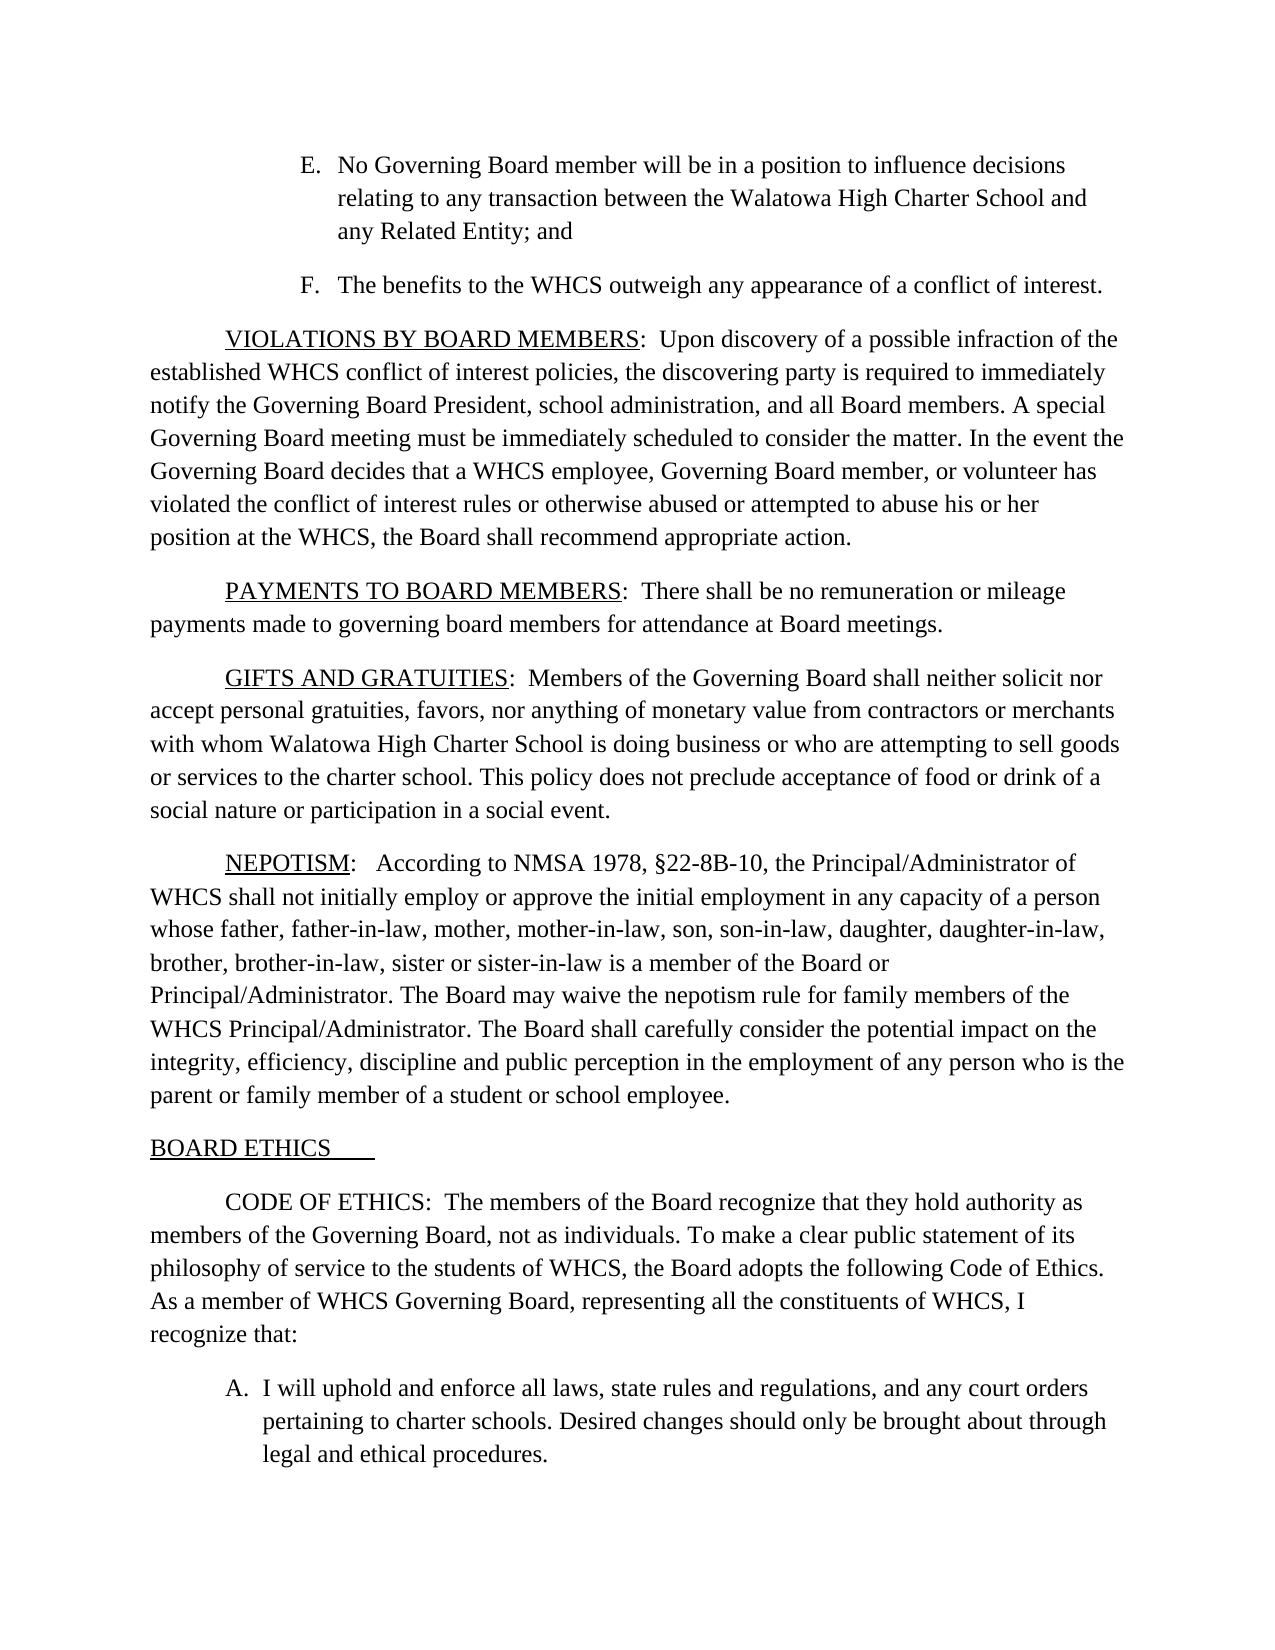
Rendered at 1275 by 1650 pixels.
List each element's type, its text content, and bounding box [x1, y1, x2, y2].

list No Governing Board member will be in a position to influence decisions relating to any transaction between the Walatowa High Charter School and any Related Entity; and [300, 150, 1125, 245]
text VIOLATIONS BY BOARD MEMBERS: Upon discovery of a possible infraction of the established WHCS conflict of interest policies, the discovering party is required to immediately notify the Governing Board President, school administration, and all Board members. A special Governing Board meeting must be immediately scheduled to consider the matter. In the event the Governing Board decides that a WHCS employee, Governing Board member, or volunteer has violated the conflict of interest rules or otherwise abused or attempted to abuse his or her position at the WHCS, the Board shall recommend appropriate action. [150, 324, 1125, 551]
list I will uphold and enforce all laws, state rules and regulations, and any court orders pertaining to charter schools. Desired changes should only be brought about through legal and ethical procedures. [225, 1373, 1125, 1468]
text GIFTS AND GRATUITIES: Members of the Governing Board shall neither solicit nor accept personal gratuities, favors, nor anything of monetary value from contractors or merchants with whom Walatowa High Charter School is doing business or who are attempting to sell goods or services to the charter school. This policy does not preclude acceptance of food or drink of a social nature or participation in a social event. [150, 663, 1125, 823]
text BOARD ETHICS [150, 1133, 1125, 1162]
text PAYMENTS TO BOARD MEMBERS: There shall be no remuneration or mileage payments made to governing board members for attendance at Board meetings. [150, 576, 1125, 637]
list The benefits to the WHCS outweigh any appearance of a conflict of interest. [300, 270, 1125, 299]
text CODE OF ETHICS: The members of the Board recognize that they hold authority as members of the Governing Board, not as individuals. To make a clear public statement of its philosophy of service to the students of WHCS, the Board adopts the following Code of Ethics. As a member of WHCS Governing Board, representing all the constituents of WHCS, I recognize that: [150, 1187, 1125, 1348]
text NEPOTISM: According to NMSA 1978, §22-8B-10, the Principal/Administrator of WHCS shall not initially employ or approve the initial employment in any capacity of a person whose father, father-in-law, mother, mother-in-law, son, son-in-law, daughter, daughter-in-law, brother, brother-in-law, sister or sister-in-law is a member of the Board or Principal/Administrator. The Board may waive the nepotism rule for family members of the WHCS Principal/Administrator. The Board shall carefully consider the potential impact on the integrity, efficiency, discipline and public perception in the employment of any person who is the parent or family member of a student or school employee. [150, 848, 1125, 1108]
